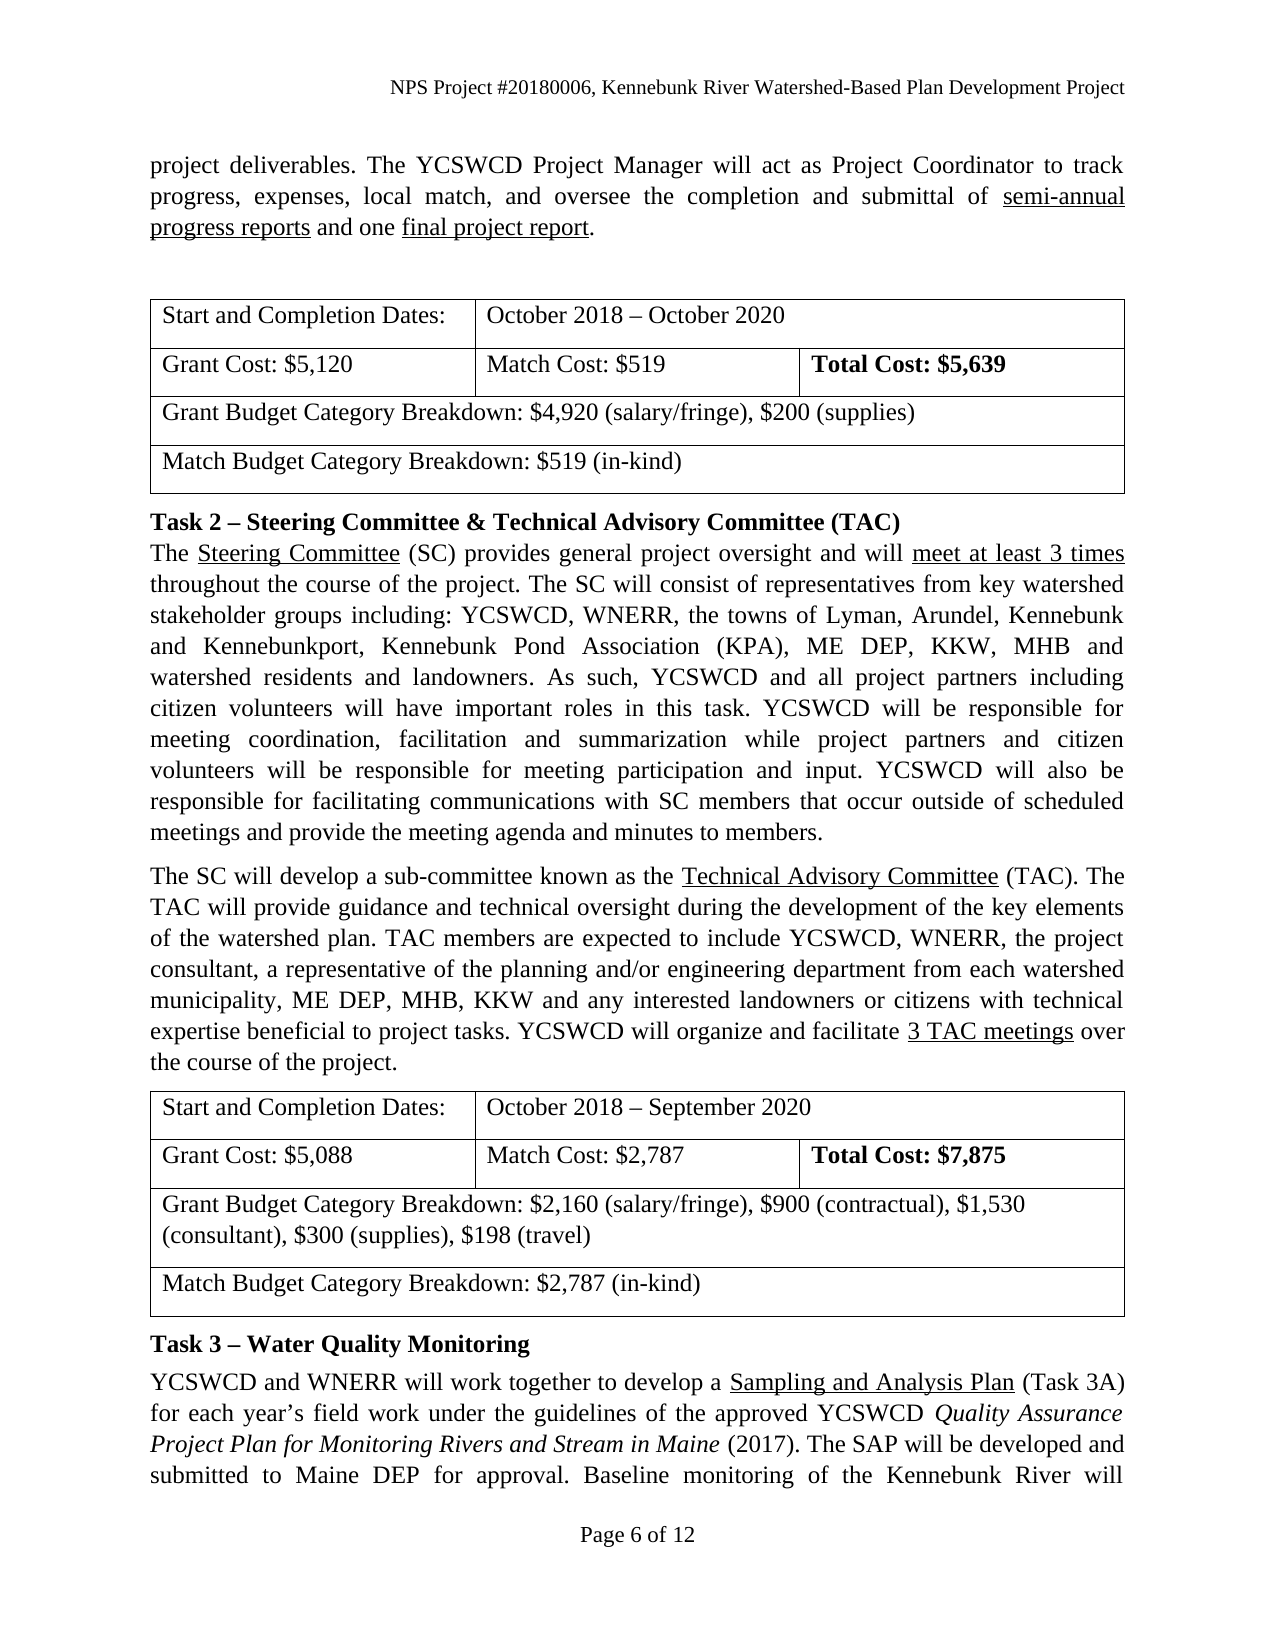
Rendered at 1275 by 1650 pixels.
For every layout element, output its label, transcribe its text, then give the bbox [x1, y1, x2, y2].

table_cell Match Cost: $519 [476, 349, 799, 396]
text The Steering Committee (SC) provides general project oversight and will meet at least 3 times throughout the course of the project. The SC will consist of representatives from key watershed stakeholder groups including: YCSWCD, WNERR, the towns of Lyman, Arundel, Kennebunk and Kennebunkport, Kennebunk Pond Association (KPA), ME DEP, KKW, MHB and watershed residents and landowners. As such, YCSWCD and all project partners including citizen volunteers will have important roles in this task. YCSWCD will be responsible for meeting coordination, facilitation and summarization while project partners and citizen volunteers will be responsible for meeting participation and input. YCSWCD will also be responsible for facilitating communications with SC members that occur outside of scheduled meetings and provide the meeting agenda and minutes to members. [150, 538, 1125, 846]
table_header October 2018 – September 2020 [476, 1092, 1124, 1139]
table_header Start and Completion Dates: [151, 1092, 475, 1139]
table_cell Match Cost: $2,787 [476, 1140, 799, 1188]
text Task 2 – Steering Committee & Technical Advisory Committee (TAC) [150, 507, 1125, 536]
table_cell Grant Cost: $5,120 [151, 349, 475, 396]
table_cell Match Budget Category Breakdown: $519 (in-kind) [151, 446, 1124, 493]
table_cell Total Cost: $7,875 [800, 1140, 1124, 1188]
table_cell Match Budget Category Breakdown: $2,787 (in-kind) [151, 1268, 1124, 1316]
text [150, 150, 1125, 241]
text The SC will develop a sub-committee known as the Technical Advisory Committee (TAC). The TAC will provide guidance and technical oversight during the development of the key elements of the watershed plan. TAC members are expected to include YCSWCD, WNERR, the project consultant, a representative of the planning and/or engineering department from each watershed municipality, ME DEP, MHB, KKW and any interested landowners or citizens with technical expertise beneficial to project tasks. YCSWCD will organize and facilitate 3 TAC meetings over the course of the project. [150, 861, 1125, 1076]
table_cell Grant Budget Category Breakdown: $2,160 (salary/fringe), $900 (contractual), $1,530 (consultant), $300 (supplies), $198 (travel) [151, 1189, 1124, 1267]
table_cell Grant Cost: $5,088 [151, 1140, 475, 1188]
table_header October 2018 – October 2020 [476, 300, 1124, 348]
table_cell Grant Budget Category Breakdown: $4,920 (salary/fringe), $200 (supplies) [151, 397, 1124, 445]
table_cell Total Cost: $5,639 [800, 349, 1124, 396]
table_header Start and Completion Dates: [151, 300, 475, 348]
text Task 3 – Water Quality Monitoring [150, 1329, 1125, 1358]
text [150, 1367, 1125, 1488]
